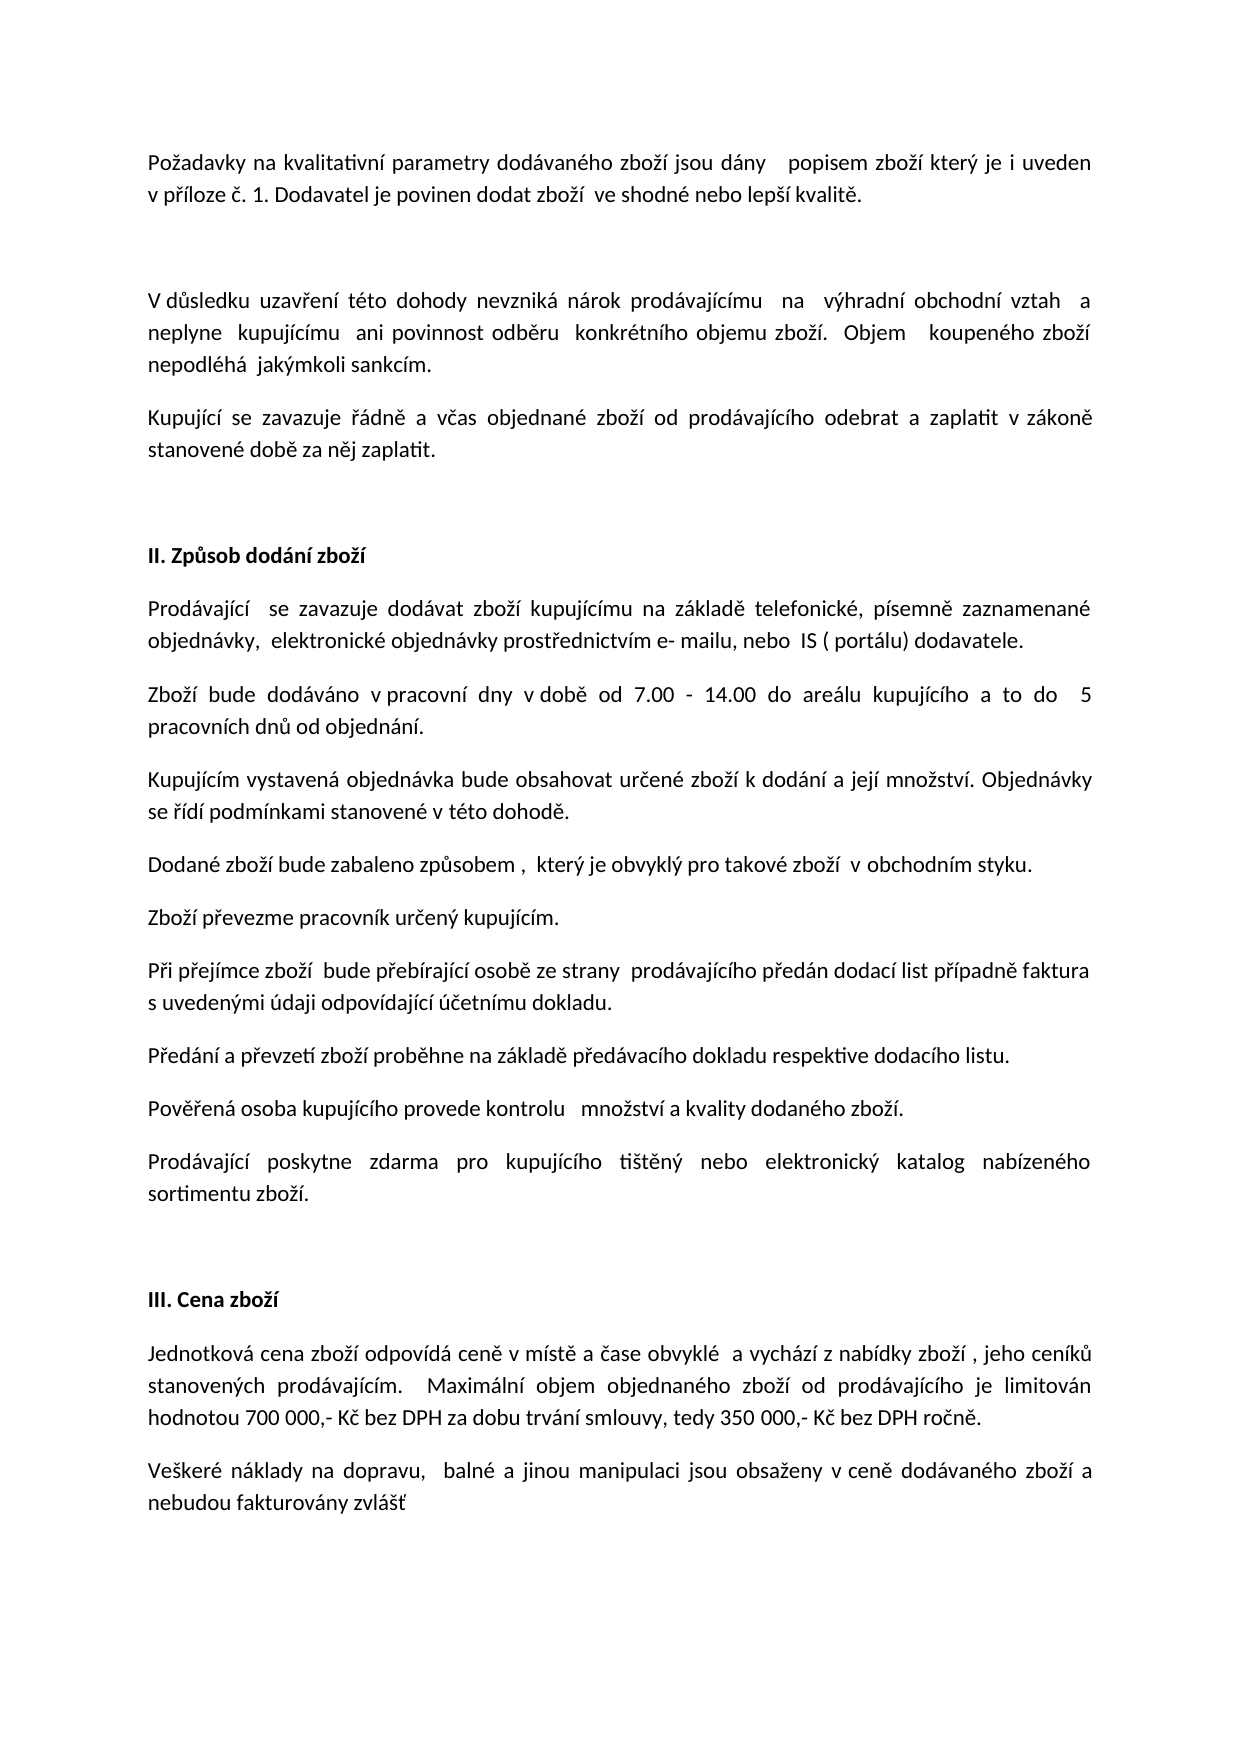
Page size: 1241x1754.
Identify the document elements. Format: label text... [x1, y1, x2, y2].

text Kupující se zavazuje řádně a včas objednané zboží od prodávajícího odebrat a zaplatit v zákoně stanovené době za něj zaplatit. [148, 403, 1093, 463]
text Pověřená osoba kupujícího provede kontrolu množství a kvality dodaného zboží. [148, 1094, 1093, 1122]
text Při přejímce zboží bude přebírající osobě ze strany prodávajícího předán dodací list případně faktura s uvedenými údaji odpovídající účetnímu dokladu. [148, 956, 1093, 1016]
text Jednotková cena zboží odpovídá ceně v místě a čase obvyklé a vychází z nabídky zboží , jeho ceníků stanovených prodávajícím. Maximální objem objednaného zboží od prodávajícího je limitován hodnotou 700 000,- Kč bez DPH za dobu trvání smlouvy, tedy 350 000,- Kč bez DPH ročně. [148, 1339, 1093, 1431]
text Požadavky na kvalitativní parametry dodávaného zboží jsou dány popisem zboží který je i uveden v příloze č. 1. Dodavatel je povinen dodat zboží ve shodné nebo lepší kvalitě. [148, 148, 1093, 208]
text Veškeré náklady na dopravu, balné a jinou manipulaci jsou obsaženy v ceně dodávaného zboží a nebudou fakturovány zvlášť [148, 1456, 1093, 1516]
text Zboží převezme pracovník určený kupujícím. [148, 903, 1093, 931]
text II. Způsob dodání zboží [148, 541, 1093, 569]
text III. Cena zboží [148, 1286, 1093, 1314]
text Kupujícím vystavená objednávka bude obsahovat určené zboží k dodání a její množství. Objednávky se řídí podmínkami stanovené v této dohodě. [148, 765, 1093, 825]
text Dodané zboží bude zabaleno způsobem , který je obvyklý pro takové zboží v obchodním styku. [148, 850, 1093, 878]
text Předání a převzetí zboží proběhne na základě předávacího dokladu respektive dodacího listu. [148, 1041, 1093, 1069]
text Prodávající se zavazuje dodávat zboží kupujícímu na základě telefonické, písemně zaznamenané objednávky, elektronické objednávky prostřednictvím e- mailu, nebo IS ( portálu) dodavatele. [148, 594, 1093, 655]
text Prodávající poskytne zdarma pro kupujícího tištěný nebo elektronický katalog nabízeného sortimentu zboží. [148, 1147, 1093, 1208]
text V důsledku uzavření této dohody nevzniká nárok prodávajícímu na výhradní obchodní vztah a neplyne kupujícímu ani povinnost odběru konkrétního objemu zboží. Objem koupeného zboží nepodléhá jakýmkoli sankcím. [148, 286, 1093, 378]
text Zboží bude dodáváno v pracovní dny v době od 7.00 - 14.00 do areálu kupujícího a to do 5 pracovních dnů od objednání. [148, 680, 1093, 740]
